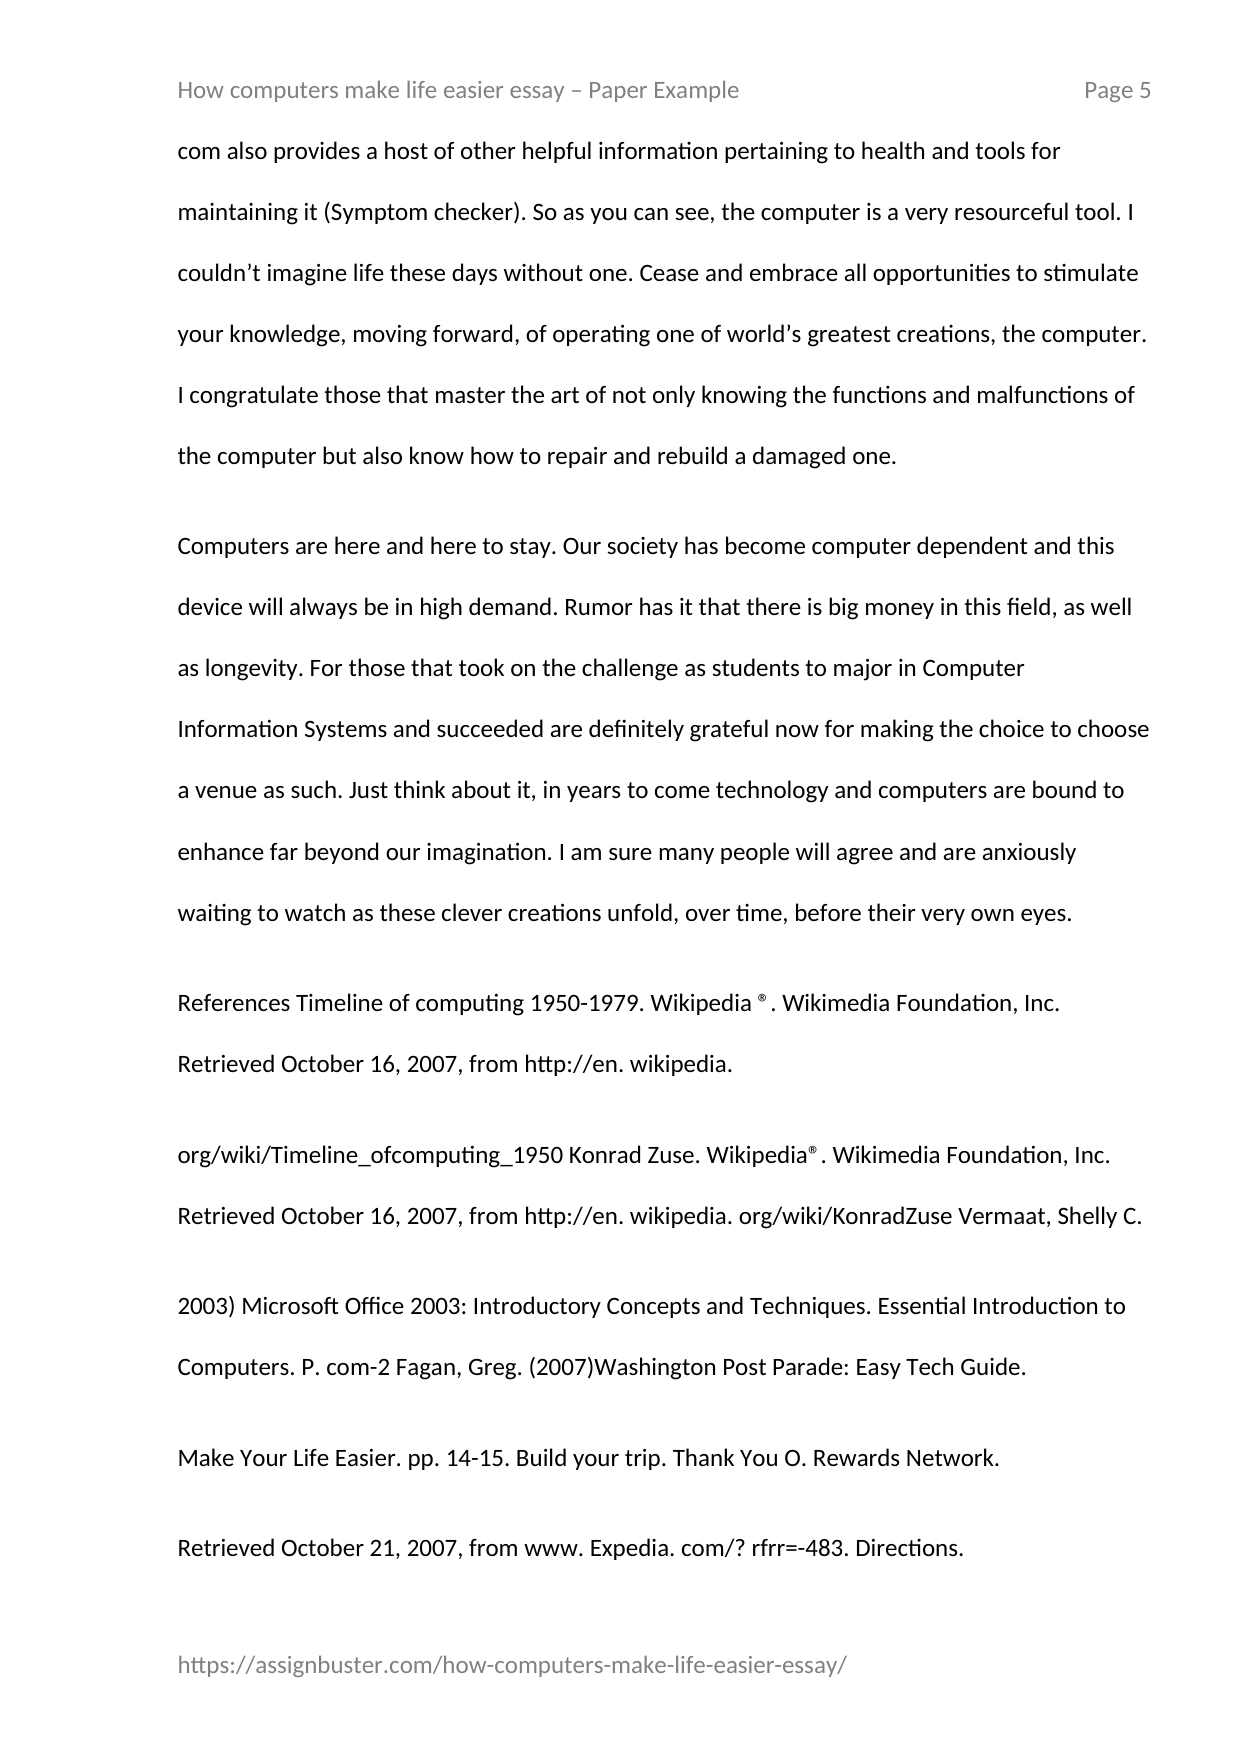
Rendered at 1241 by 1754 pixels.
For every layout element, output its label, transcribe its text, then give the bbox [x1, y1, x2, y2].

text 2003) Microsoft Office 2003: Introductory Concepts and Techniques. Essential Introduction to Computers. P. com-2 Fagan, Greg. (2007)Washington Post Parade: Easy Tech Guide. [177, 1290, 1152, 1382]
text Retrieved October 21, 2007, from www. Expedia. com/? rfrr=-483. Directions. [177, 1532, 1152, 1563]
text org/wiki/Timeline_ofcomputing_1950 Konrad Zuse. Wikipedia®. Wikimedia Foundation, Inc. Retrieved October 16, 2007, from http://en. wikipedia. org/wiki/KonradZuse Vermaat, Shelly C. [177, 1139, 1152, 1230]
text Make Your Life Easier. pp. 14-15. Build your trip. Thank You O. Rewards Network. [177, 1442, 1152, 1472]
text com also provides a host of other helpful information pertaining to health and tools for maintaining it (Symptom checker). So as you can see, the computer is a very resourceful tool. I couldn’t imagine life these days without one. Cease and embrace all opportunities to stimulate your knowledge, moving forward, of operating one of world’s greatest creations, the computer. I congratulate those that master the art of not only knowing the functions and malfunctions of the computer but also know how to repair and rebuild a damaged one. [177, 135, 1152, 471]
text Computers are here and here to stay. Our society has become computer dependent and this device will always be in high demand. Rumor has it that there is big money in this field, as well as longevity. For those that took on the challenge as students to major in Computer Information Systems and succeeded are definitely grateful now for making the choice to choose a venue as such. Just think about it, in years to come technology and computers are bound to enhance far beyond our imagination. I am sure many people will agree and are anxiously waiting to watch as these clever creations unfold, over time, before their very own eyes. [177, 531, 1152, 927]
text References Timeline of computing 1950-1979. Wikipedia ®. Wikimedia Foundation, Inc. Retrieved October 16, 2007, from http://en. wikipedia. [177, 987, 1152, 1079]
